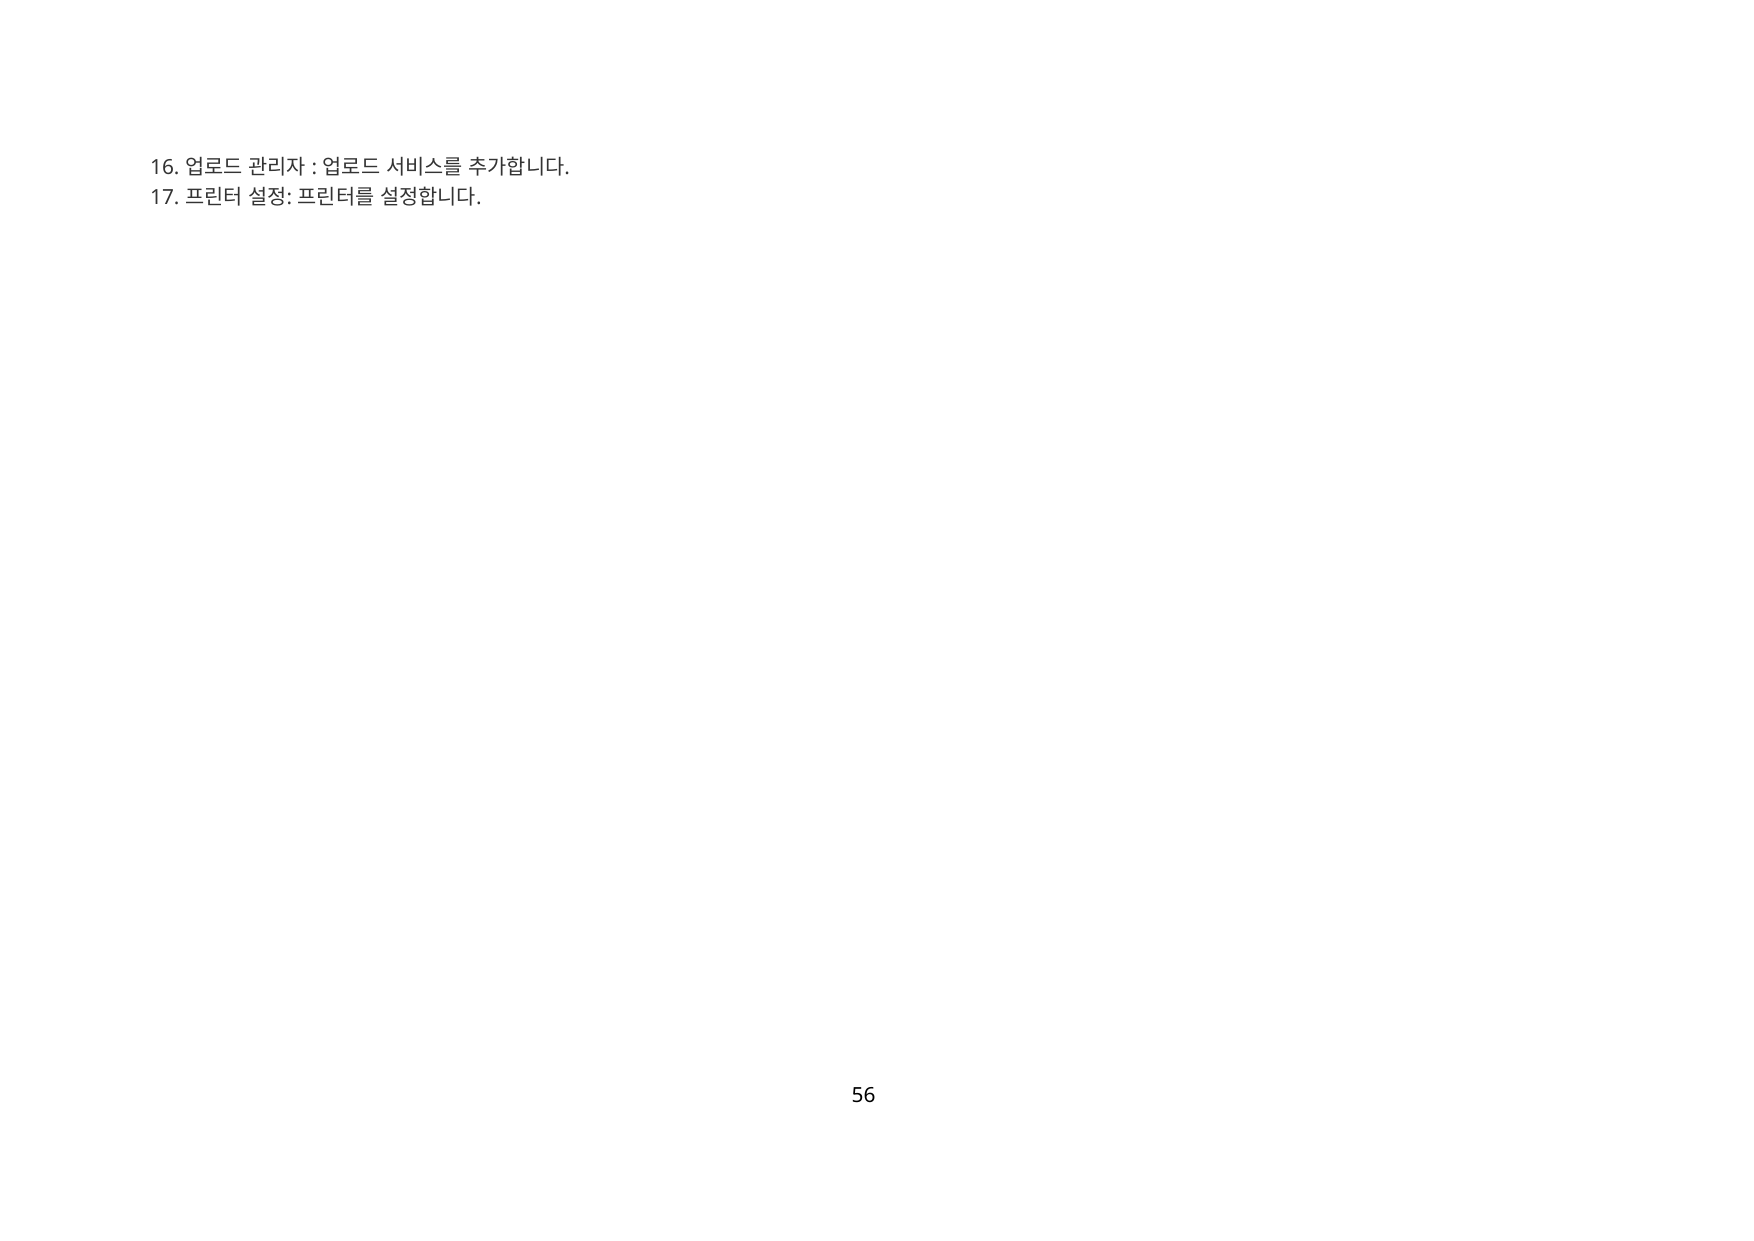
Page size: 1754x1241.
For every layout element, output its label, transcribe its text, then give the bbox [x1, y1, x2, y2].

text 16. 업로드 관리자 : 업로드 서비스를 추가합니다. [150, 150, 1577, 180]
text 17. 프린터 설정: 프린터를 설정합니다. [150, 180, 1577, 211]
